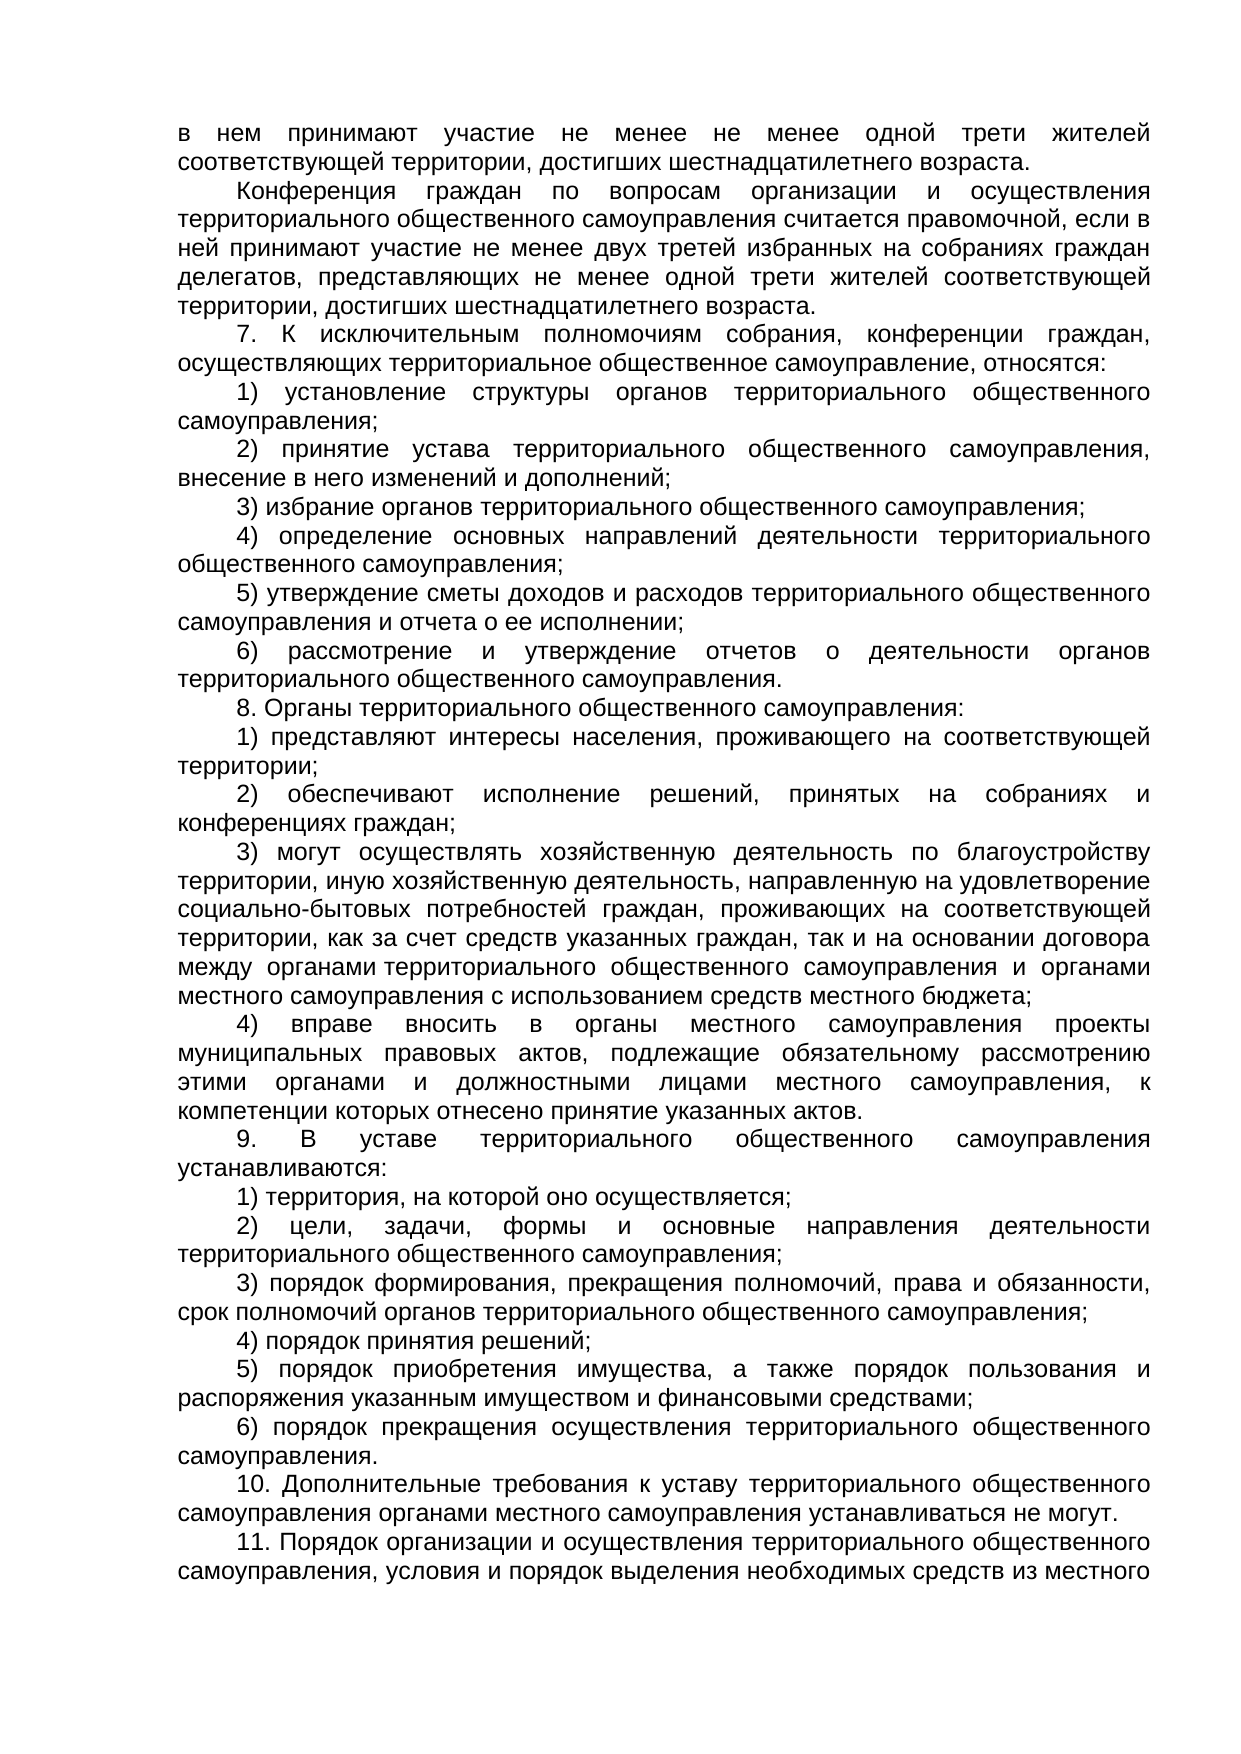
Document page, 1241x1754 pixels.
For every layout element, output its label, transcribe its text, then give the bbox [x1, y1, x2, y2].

text 4) определение основных направлений деятельности территориального общественного самоуправления; [177, 521, 1152, 578]
text 7. К исключительным полномочиям собрания, конференции граждан, осуществляющих территориальное общественное самоуправление, относятся: [177, 319, 1152, 377]
text 3) могут осуществлять хозяйственную деятельность по благоустройству территории, иную хозяйственную деятельность, направленную на удовлетворение социально-бытовых потребностей граждан, проживающих на соответствующей территории, как за счет средств указанных граждан, так и на основании договора между органами территориального общественного самоуправления и органами местного самоуправления с использованием средств местного бюджета; [177, 837, 1152, 1009]
text 2) принятие устава территориального общественного самоуправления, внесение в него изменений и дополнений; [177, 434, 1152, 492]
text 3) избрание органов территориального общественного самоуправления; [177, 492, 1152, 521]
text 2) обеспечивают исполнение решений, принятых на собраниях и конференциях граждан; [177, 779, 1152, 837]
text Конференция граждан по вопросам организации и осуществления территориального общественного самоуправления считается правомочной, если в ней принимают участие не менее двух третей избранных на собраниях граждан делегатов, представляющих не менее одной трети жителей соответствующей территории, достигших шестнадцатилетнего возраста. [177, 176, 1152, 319]
text 1) представляют интересы населения, проживающего на соответствующей территории; [177, 722, 1152, 779]
text 9. В уставе территориального общественного самоуправления устанавливаются: [177, 1124, 1152, 1182]
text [177, 1527, 1152, 1584]
text 10. Дополнительные требования к уставу территориального общественного самоуправления органами местного самоуправления устанавливаться не могут. [177, 1469, 1152, 1527]
text 6) рассмотрение и утверждение отчетов о деятельности органов территориального общественного самоуправления. [177, 636, 1152, 693]
text 8. Органы территориального общественного самоуправления: [177, 693, 1152, 722]
text 5) порядок приобретения имущества, а также порядок пользования и распоряжения указанным имуществом и финансовыми средствами; [177, 1354, 1152, 1412]
text 4) порядок принятия решений; [177, 1326, 1152, 1354]
text 1) территория, на которой оно осуществляется; [177, 1182, 1152, 1211]
text 1) установление структуры органов территориального общественного самоуправления; [177, 377, 1152, 434]
text 2) цели, задачи, формы и основные направления деятельности территориального общественного самоуправления; [177, 1211, 1152, 1268]
text 4) вправе вносить в органы местного самоуправления проекты муниципальных правовых актов, подлежащие обязательному рассмотрению этими органами и должностными лицами местного самоуправления, к компетенции которых отнесено принятие указанных актов. [177, 1009, 1152, 1124]
text 3) порядок формирования, прекращения полномочий, права и обязанности, срок полномочий органов территориального общественного самоуправления; [177, 1268, 1152, 1326]
text 6) порядок прекращения осуществления территориального общественного самоуправления. [177, 1412, 1152, 1469]
text 5) утверждение сметы доходов и расходов территориального общественного самоуправления и отчета о ее исполнении; [177, 578, 1152, 636]
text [177, 118, 1152, 176]
